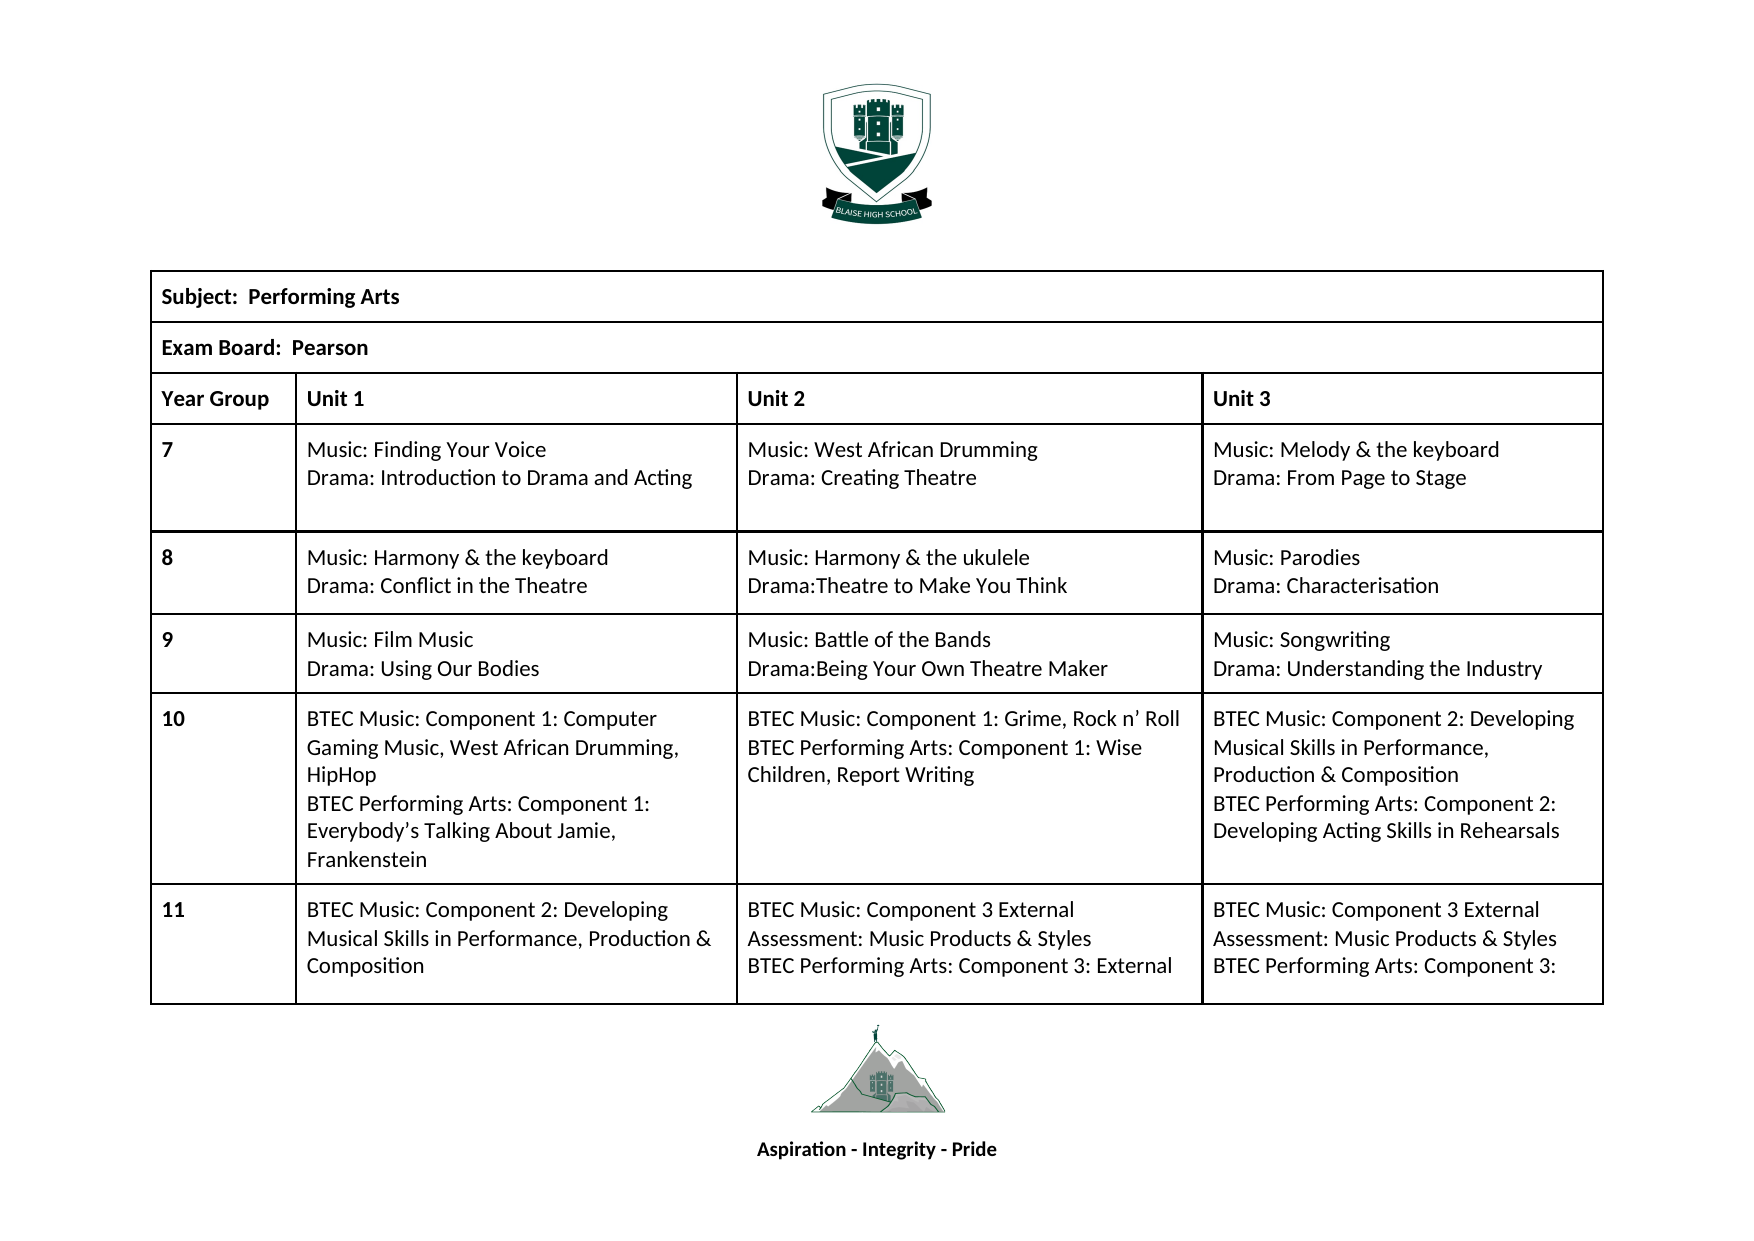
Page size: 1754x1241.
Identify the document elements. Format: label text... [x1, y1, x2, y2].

picture [804, 1005, 950, 1132]
table_cell 10 [152, 694, 295, 883]
table_cell Music: Harmony & the keyboard Drama: Conflict in the Theatre [297, 533, 736, 613]
picture [822, 75, 932, 234]
table_header Subject: Performing Arts [152, 272, 1602, 321]
table_cell Year Group [152, 374, 295, 422]
table_cell 8 [152, 533, 295, 613]
table_cell Music: Harmony & the ukulele Drama:Theatre to Make You Think [738, 533, 1201, 613]
table_cell Music: Parodies Drama: Characterisation [1204, 533, 1602, 613]
table_cell BTEC Music: Component 1: Computer Gaming Music, West African Drumming, HipHop BTEC Performing Arts: Component 1: Everybody’s Talking About Jamie, Frankenstein [297, 694, 736, 883]
table_cell BTEC Music: Component 2: Developing Musical Skills in Performance, Production & Composition BTEC Performing Arts: Component 2: Developing Acting Skills in Rehearsals [1204, 694, 1602, 883]
table_cell 7 [152, 425, 295, 530]
table_cell Music: Finding Your Voice Drama: Introduction to Drama and Acting [297, 425, 736, 530]
table_cell Music: Film Music Drama: Using Our Bodies [297, 615, 736, 692]
table_cell 11 [152, 885, 295, 1003]
table_cell Music: Melody & the keyboard Drama: From Page to Stage [1204, 425, 1602, 530]
table_cell BTEC Music: Component 1: Grime, Rock n’ Roll BTEC Performing Arts: Component 1: Wise Children, Report Writing [738, 694, 1201, 883]
table_cell Music: West African Drumming Drama: Creating Theatre [738, 425, 1201, 530]
table_cell Music: Battle of the Bands Drama:Being Your Own Theatre Maker [738, 615, 1201, 692]
table_cell Music: Songwriting Drama: Understanding the Industry [1204, 615, 1602, 692]
table_cell Exam Board: Pearson [152, 323, 1602, 372]
table_cell Unit 1 [297, 374, 736, 422]
table_cell 9 [152, 615, 295, 692]
table_cell Unit 3 [1204, 374, 1602, 422]
table_cell Unit 2 [738, 374, 1201, 422]
